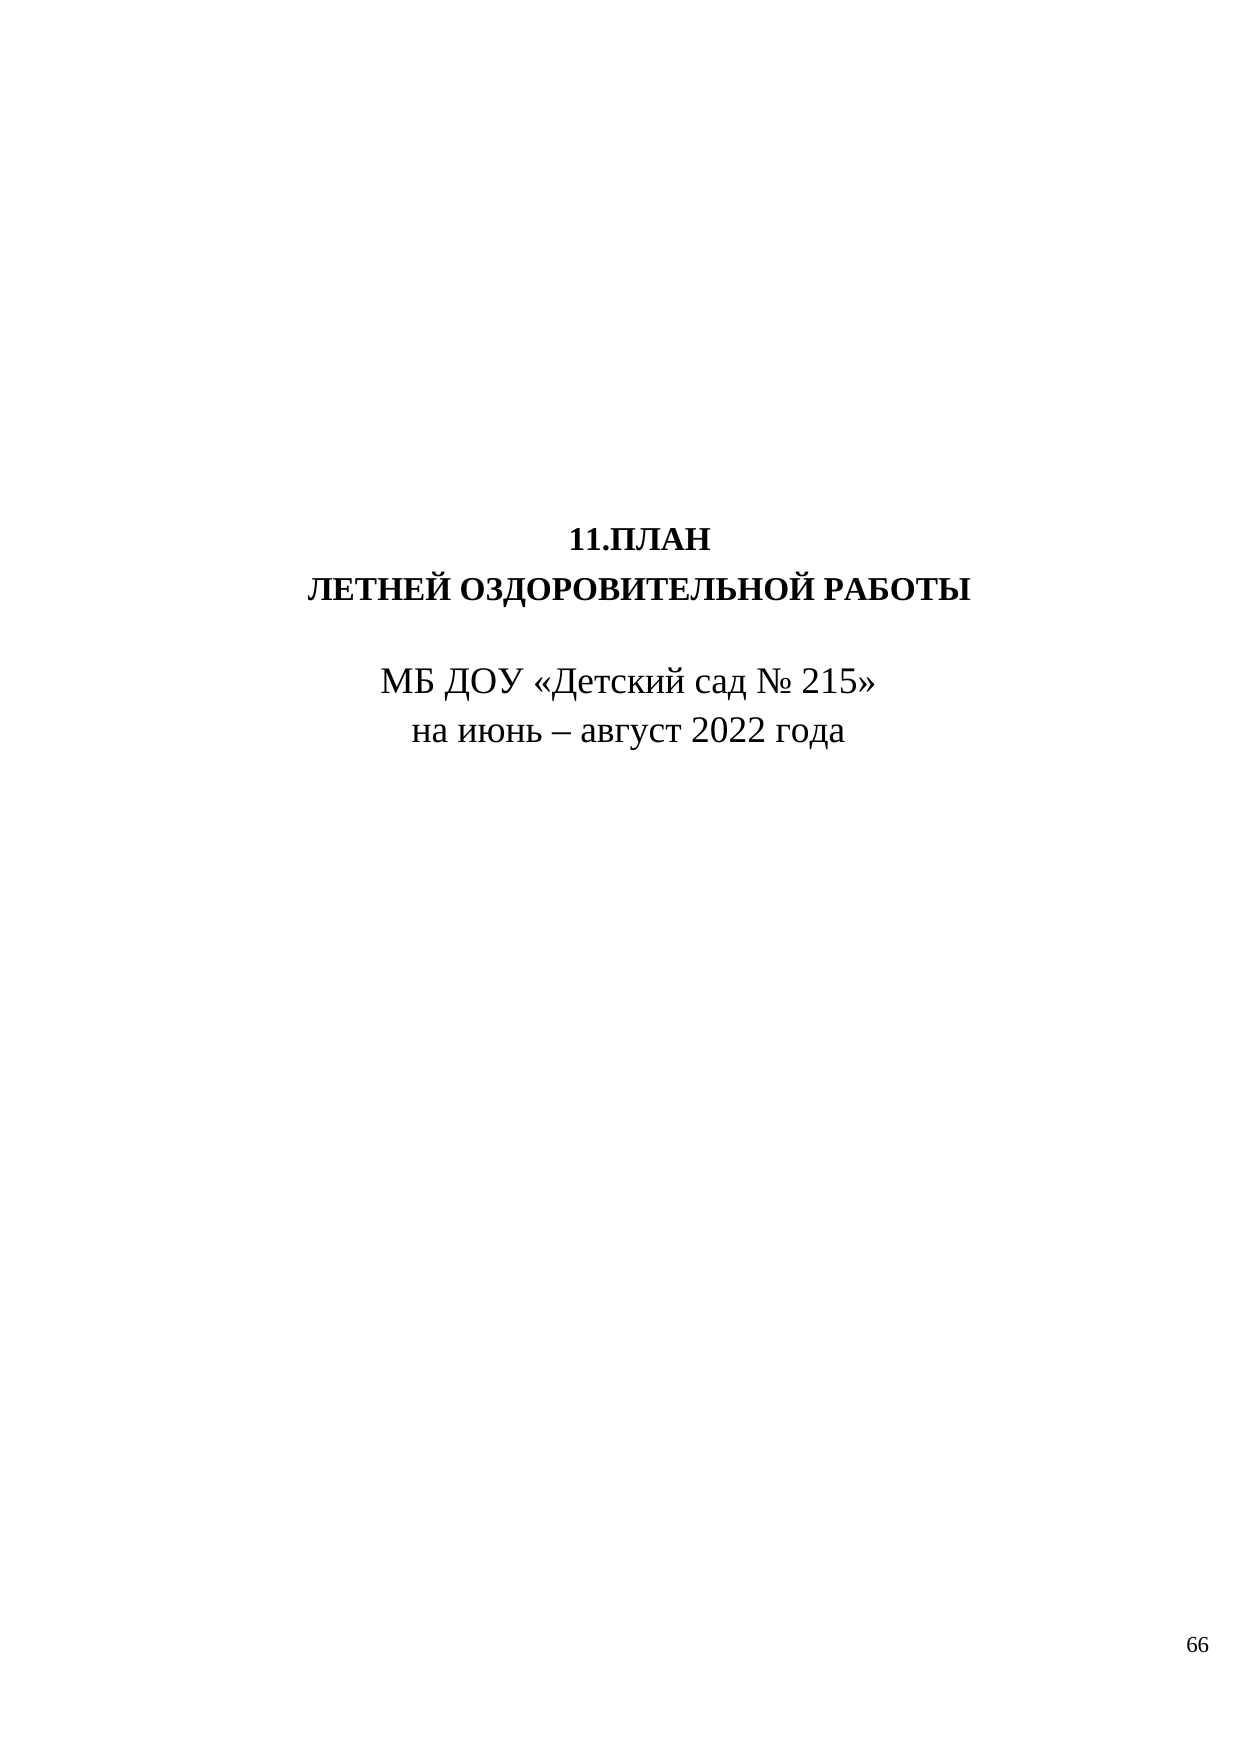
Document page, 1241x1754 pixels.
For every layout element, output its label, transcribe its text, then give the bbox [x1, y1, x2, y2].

text МБ ДОУ «Детский сад № 215» [48, 658, 1209, 701]
text 11.ПЛАН [70, 519, 1209, 558]
text ЛЕТНЕЙ ОЗДОРОВИТЕЛЬНОЙ РАБОТЫ [70, 569, 1209, 608]
text на июнь – август 2022 года [48, 708, 1209, 751]
